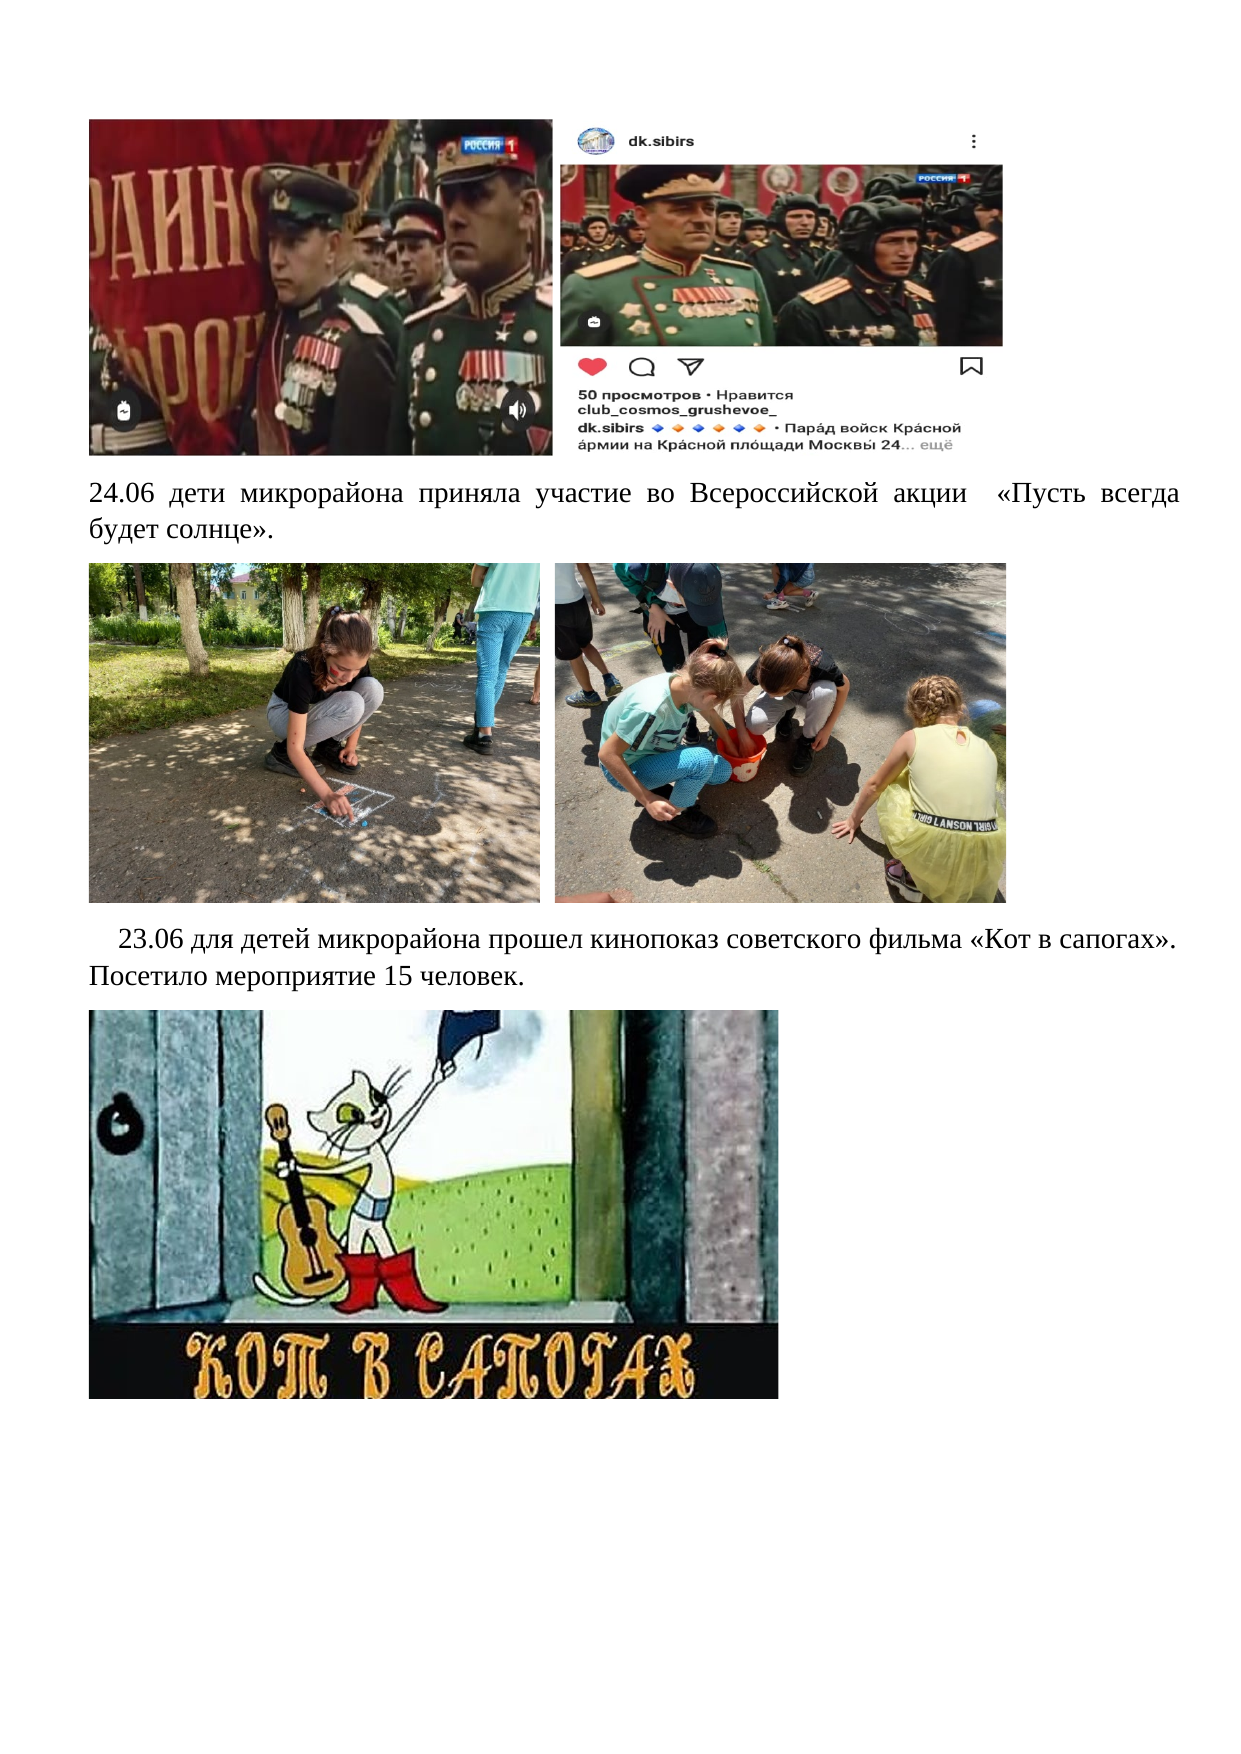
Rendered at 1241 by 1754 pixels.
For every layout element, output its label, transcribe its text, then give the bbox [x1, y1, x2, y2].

picture [560, 118, 1003, 456]
text 24.06 дети микрорайона приняла участие во Всероссийской акции «Пусть всегда будет солнце». [89, 475, 1181, 544]
picture [88, 563, 540, 903]
picture [88, 119, 553, 456]
picture [88, 1010, 779, 1399]
text 23.06 для детей микрорайона прошел кинопоказ советского фильма «Кот в сапогах». Посетило мероприятие 15 человек. [89, 922, 1181, 991]
picture [554, 563, 1007, 903]
